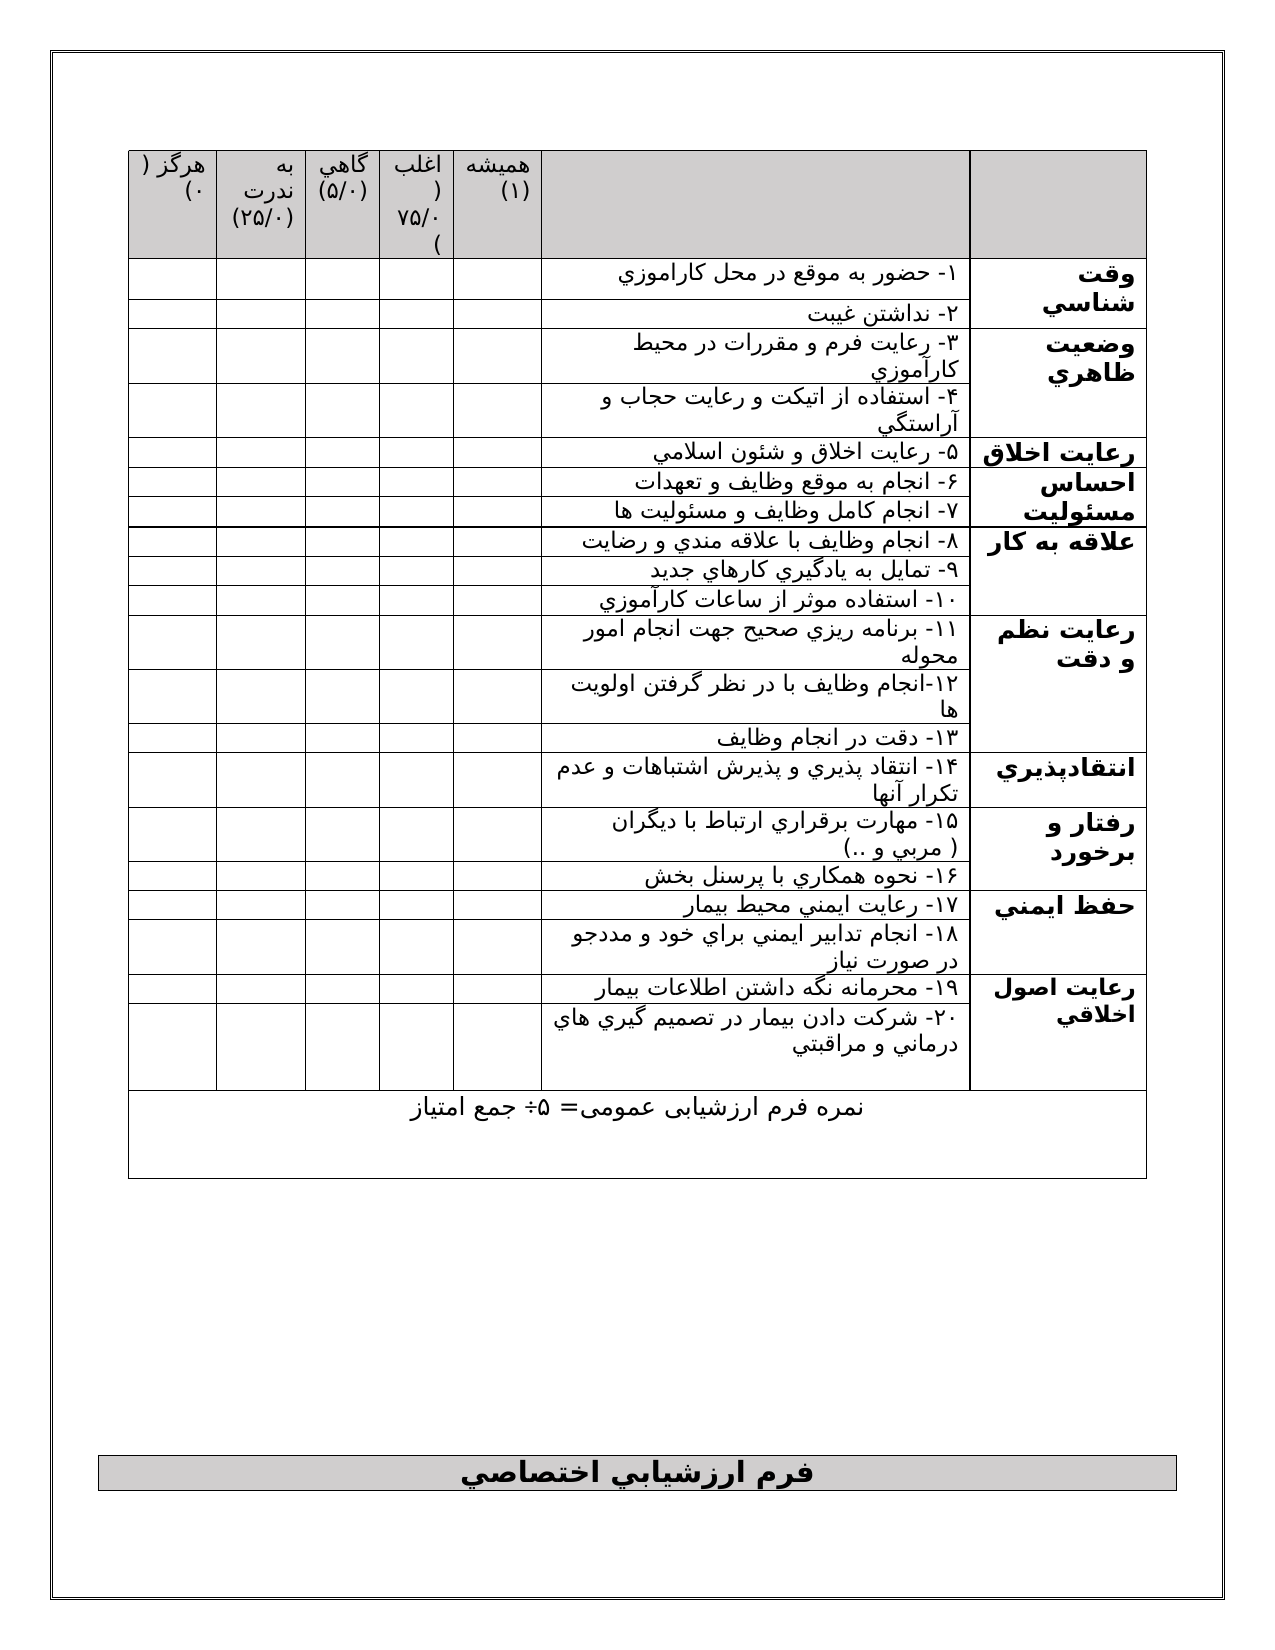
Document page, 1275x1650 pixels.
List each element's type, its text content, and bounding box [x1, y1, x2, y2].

table_cell [306, 1004, 379, 1090]
table_cell [217, 975, 305, 1003]
table_cell گاهي (۵/۰) [306, 151, 379, 258]
table_cell [306, 557, 379, 585]
table_cell [454, 808, 541, 861]
table_cell به ندرت (۲۵/۰) [217, 151, 305, 258]
table_cell [380, 384, 453, 437]
table_cell [454, 753, 541, 807]
table_header فرم ارزشيابي اختصاصي [99, 1456, 1176, 1490]
table_cell [306, 808, 379, 861]
table_cell ۱۷- رعايت ايمني محيط بيمار [542, 891, 969, 919]
table_cell [380, 891, 453, 919]
table_cell [129, 528, 216, 556]
table_cell ۱۴- انتقاد پذيري و پذيرش اشتباهات و عدم تكرار آنها [542, 753, 969, 807]
table_cell [217, 586, 305, 614]
table_cell [306, 586, 379, 614]
table_cell [380, 616, 453, 669]
table_cell ۸- انجام وظايف با علاقه مندي و رضايت [542, 528, 969, 556]
table_cell رعايت اخلاق [971, 438, 1146, 467]
table_cell ۲۰- شركت دادن بيمار در تصميم گيري هاي درماني و مراقبتي [542, 1004, 969, 1090]
table_cell [306, 468, 379, 496]
table_cell ۹- تمايل به يادگيري كارهاي جديد [542, 557, 969, 585]
table_cell [380, 753, 453, 807]
table_cell [454, 586, 541, 614]
table_cell [129, 497, 216, 526]
table_cell [217, 468, 305, 496]
table_cell [454, 497, 541, 526]
table_cell ۶- انجام به موقع وظايف و تعهدات [542, 468, 969, 496]
table_cell [129, 259, 216, 299]
table_cell ۱۶- نحوه همكاري با پرسنل بخش [542, 862, 969, 890]
table_cell [129, 384, 216, 437]
table_cell [217, 670, 305, 723]
table_cell [380, 724, 453, 752]
table_cell وقت شناسي [971, 259, 1146, 328]
table_cell ۱۵- مهارت برقراري ارتباط با ديگران ( مربي و ..) [542, 808, 969, 861]
table_cell [217, 557, 305, 585]
table_cell [306, 670, 379, 723]
table_cell [306, 438, 379, 467]
table_cell [129, 975, 216, 1003]
table_cell [454, 616, 541, 669]
table_cell [306, 528, 379, 556]
table_cell [306, 497, 379, 526]
table_cell [380, 329, 453, 382]
table_cell ۱۳- دقت در انجام وظايف [542, 724, 969, 752]
table_cell [129, 557, 216, 585]
table_cell هميشه (۱) [454, 151, 541, 258]
table_cell [454, 528, 541, 556]
table_cell [217, 862, 305, 890]
table_cell [129, 1004, 216, 1090]
table_cell [380, 259, 453, 299]
table_cell [217, 808, 305, 861]
table_cell ۲- نداشتن غيبت [542, 300, 969, 328]
table_cell [129, 438, 216, 467]
table_cell ۱- حضور به موقع در محل كاراموزي [542, 259, 969, 299]
table_cell [217, 920, 305, 973]
table_cell ۱۱- برنامه ريزي صحيح جهت انجام امور محوله [542, 616, 969, 669]
table_cell [306, 862, 379, 890]
table_cell [380, 808, 453, 861]
table_cell [129, 753, 216, 807]
table_cell [454, 1004, 541, 1090]
table_cell ۷- انجام كامل وظايف و مسئوليت ها [542, 497, 969, 526]
table_cell [129, 616, 216, 669]
table_cell [380, 497, 453, 526]
table_cell [380, 468, 453, 496]
table_cell انتقادپذيري [971, 753, 1146, 807]
table_cell [380, 557, 453, 585]
table_cell [217, 891, 305, 919]
table_cell [217, 616, 305, 669]
table_cell [129, 808, 216, 861]
table_cell [217, 724, 305, 752]
table_cell [129, 891, 216, 919]
table_cell [217, 384, 305, 437]
table_cell [217, 528, 305, 556]
table_cell [217, 1004, 305, 1090]
table_cell [380, 920, 453, 973]
table_cell [454, 975, 541, 1003]
table_cell [129, 329, 216, 382]
table_cell رعايت نظم و دقت [971, 616, 1146, 752]
table_cell [454, 300, 541, 328]
table_cell [217, 753, 305, 807]
table_cell [217, 497, 305, 526]
table_cell [129, 862, 216, 890]
table_cell [306, 891, 379, 919]
table_cell [380, 528, 453, 556]
table_cell [380, 586, 453, 614]
table_cell [454, 468, 541, 496]
table_cell [454, 724, 541, 752]
table_cell ۱۰- استفاده موثر از ساعات كارآموزي [542, 586, 969, 614]
table_cell احساس مسئوليت [971, 468, 1146, 526]
table_cell [454, 557, 541, 585]
table_cell رعايت اصول اخلاقي [971, 975, 1146, 1090]
table_cell ۳- رعايت فرم و مقررات در محيط كارآموزي [542, 329, 969, 382]
table_cell [454, 920, 541, 973]
table_cell [306, 753, 379, 807]
table_cell [217, 259, 305, 299]
table_cell حفظ ايمني [971, 891, 1146, 973]
table_cell [217, 438, 305, 467]
table_cell ۵- رعايت اخلاق و شئون اسلامي [542, 438, 969, 467]
table_cell هرگز (۰) [129, 151, 216, 258]
table_cell علاقه به كار [971, 528, 1146, 614]
table_cell [380, 300, 453, 328]
table_cell ۴- استفاده از اتيكت و رعايت حجاب و آراستگي [542, 384, 969, 437]
table_cell اغلب (۷۵/۰) [380, 151, 453, 258]
table_cell [454, 384, 541, 437]
table_cell [129, 920, 216, 973]
table_cell [306, 384, 379, 437]
table_cell [129, 670, 216, 723]
table_cell نمره فرم ارزشیابی عمومی= ۵÷ جمع امتیاز [129, 1091, 1146, 1178]
table_cell [380, 438, 453, 467]
table_cell [454, 891, 541, 919]
table_cell [454, 670, 541, 723]
table_cell [380, 975, 453, 1003]
table_cell معيارها [542, 151, 969, 258]
table_cell ۱۲-انجام وظايف با در نظر گرفتن اولويت ها [542, 670, 969, 723]
table_cell [306, 975, 379, 1003]
table_cell [217, 300, 305, 328]
table_cell [454, 438, 541, 467]
table_cell [454, 329, 541, 382]
table_cell [380, 1004, 453, 1090]
table_cell [306, 300, 379, 328]
table_cell [129, 724, 216, 752]
table_cell [454, 862, 541, 890]
table_cell رفتار و برخورد [971, 808, 1146, 890]
table_cell [129, 468, 216, 496]
table_cell [129, 300, 216, 328]
table_cell [306, 329, 379, 382]
table_cell ۱۹- محرمانه نگه داشتن اطلاعات بيمار [542, 975, 969, 1003]
table_cell وضعيت ظاهري [971, 329, 1146, 437]
table_cell [129, 586, 216, 614]
table_cell [306, 724, 379, 752]
table_cell [306, 920, 379, 973]
table_cell [454, 259, 541, 299]
table_cell [380, 670, 453, 723]
table_cell [217, 329, 305, 382]
table_cell [380, 862, 453, 890]
table_cell [306, 616, 379, 669]
table_cell [306, 259, 379, 299]
table_cell صفات عمومي [971, 151, 1146, 258]
table_cell ۱۸- انجام تدابير ايمني براي خود و مددجو در صورت نياز [542, 920, 969, 973]
